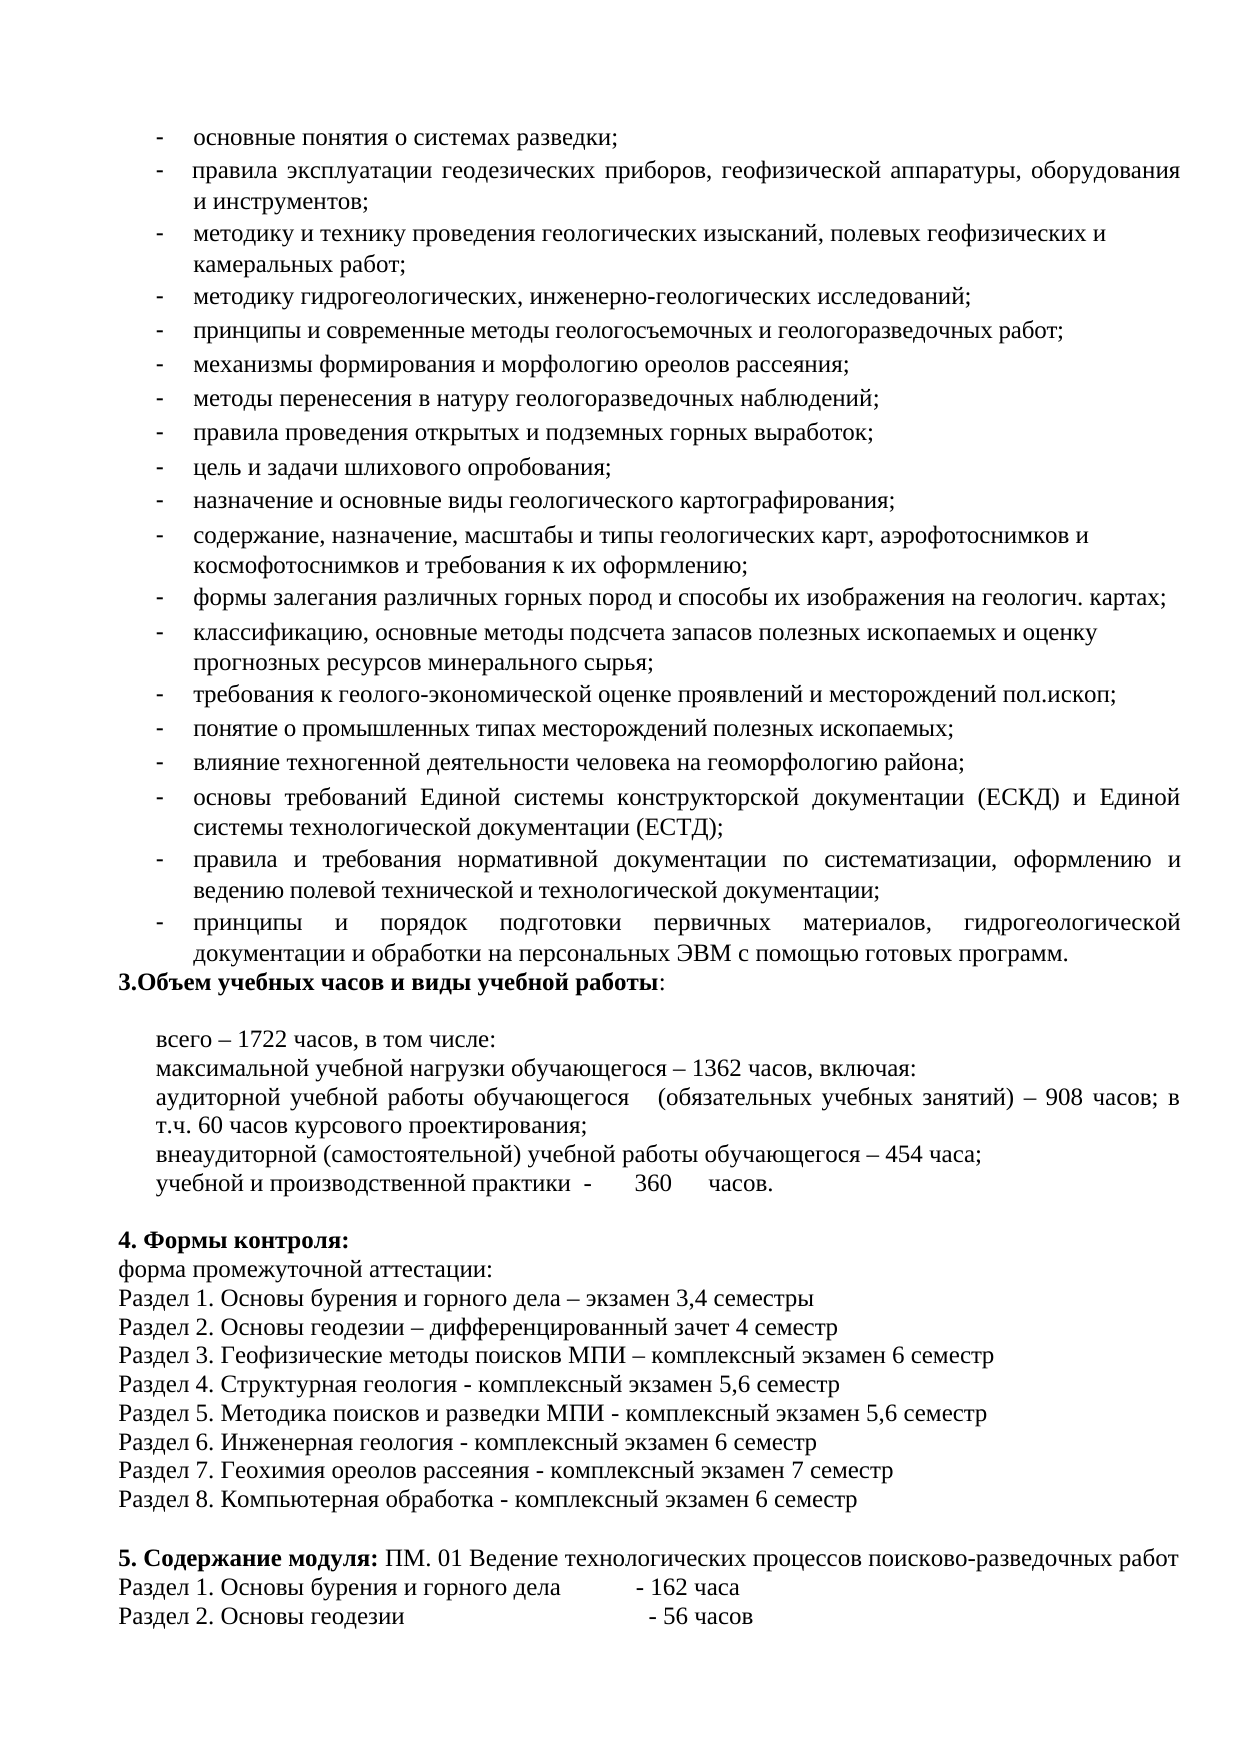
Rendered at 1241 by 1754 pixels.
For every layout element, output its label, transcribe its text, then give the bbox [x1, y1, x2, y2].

list принципы и порядок подготовки первичных материалов, гидрогеологической документации и обработки на персональных ЭВМ с помощью готовых программ. [156, 904, 1181, 967]
list внеаудиторной (самостоятельной) учебной работы обучающегося – 454 часа; [156, 1139, 1181, 1168]
list учебной и производственной практики - 360 часов. [156, 1168, 1181, 1197]
list основные понятия о системах разведки; [156, 118, 1181, 152]
list механизмы формирования и морфологию ореолов рассеяния; [156, 346, 1181, 380]
text Раздел 1. Основы бурения и горного дела - 162 часа [118, 1572, 1181, 1601]
list требования к геолого-экономической оценке проявлений и месторождений пол.ископ; [156, 676, 1181, 710]
list методику и технику проведения геологических изысканий, полевых геофизических и камеральных работ; [156, 215, 1181, 278]
list методы перенесения в натуру геологоразведочных наблюдений; [156, 380, 1181, 414]
text Раздел 4. Структурная геология - комплексный экзамен 5,6 семестр [118, 1369, 1181, 1398]
list содержание, назначение, масштабы и типы геологических карт, аэрофотоснимков и космофотоснимков и требования к их оформлению; [156, 516, 1181, 579]
list цель и задачи шлихового опробования; [156, 448, 1181, 482]
list форма промежуточной аттестации: [118, 1254, 1181, 1283]
list основы требований Единой системы конструкторской документации (ЕСКД) и Единой системы технологической документации (ЕСТД); [156, 778, 1181, 841]
text Раздел 2. Основы геодезии - 56 часов [118, 1601, 1181, 1629]
text Раздел 1. Основы бурения и горного дела – экзамен 3,4 семестры [118, 1283, 1181, 1312]
list методику гидрогеологических, инженерно-геологических исследований; [156, 278, 1181, 312]
list правила эксплуатации геодезических приборов, геофизической аппаратуры, оборудования и инструментов; [156, 152, 1181, 215]
text Раздел 2. Основы геодезии – дифференцированный зачет 4 семестр [118, 1312, 1181, 1340]
text Раздел 8. Компьютерная обработка - комплексный экзамен 6 семестр [118, 1484, 1181, 1513]
list влияние техногенной деятельности человека на геоморфологию района; [156, 744, 1181, 778]
list всего – 1722 часов, в том числе: [156, 1024, 1181, 1053]
text Раздел 5. Методика поисков и разведки МПИ - комплексный экзамен 5,6 семестр [118, 1398, 1181, 1427]
text Раздел 3. Геофизические методы поисков МПИ – комплексный экзамен 6 семестр [118, 1340, 1181, 1369]
text 5. Содержание модуля: ПМ. 01 Ведение технологических процессов поисково-разведочных работ [118, 1543, 1181, 1572]
list формы залегания различных горных пород и способы их изображения на геологич. картах; [156, 579, 1181, 613]
text 3.Объем учебных часов и виды учебной работы: [118, 967, 1181, 995]
list назначение и основные виды геологического картографирования; [156, 482, 1181, 516]
list правила и требования нормативной документации по систематизации, оформлению и ведению полевой технической и технологической документации; [156, 841, 1181, 904]
list классификацию, основные методы подсчета запасов полезных ископаемых и оценку прогнозных ресурсов минерального сырья; [156, 613, 1181, 676]
list максимальной учебной нагрузки обучающегося – 1362 часов, включая: [156, 1053, 1181, 1082]
list понятие о промышленных типах месторождений полезных ископаемых; [156, 710, 1181, 744]
text Раздел 7. Геохимия ореолов рассеяния - комплексный экзамен 7 семестр [118, 1455, 1181, 1484]
text 4. Формы контроля: [118, 1225, 1181, 1254]
list принципы и современные методы геологосъемочных и геологоразведочных работ; [156, 312, 1181, 346]
text Раздел 6. Инженерная геология - комплексный экзамен 6 семестр [118, 1427, 1181, 1455]
list правила проведения открытых и подземных горных выработок; [156, 414, 1181, 448]
list аудиторной учебной работы обучающегося (обязательных учебных занятий) – 908 часов; в т.ч. 60 часов курсового проектирования; [156, 1082, 1181, 1139]
